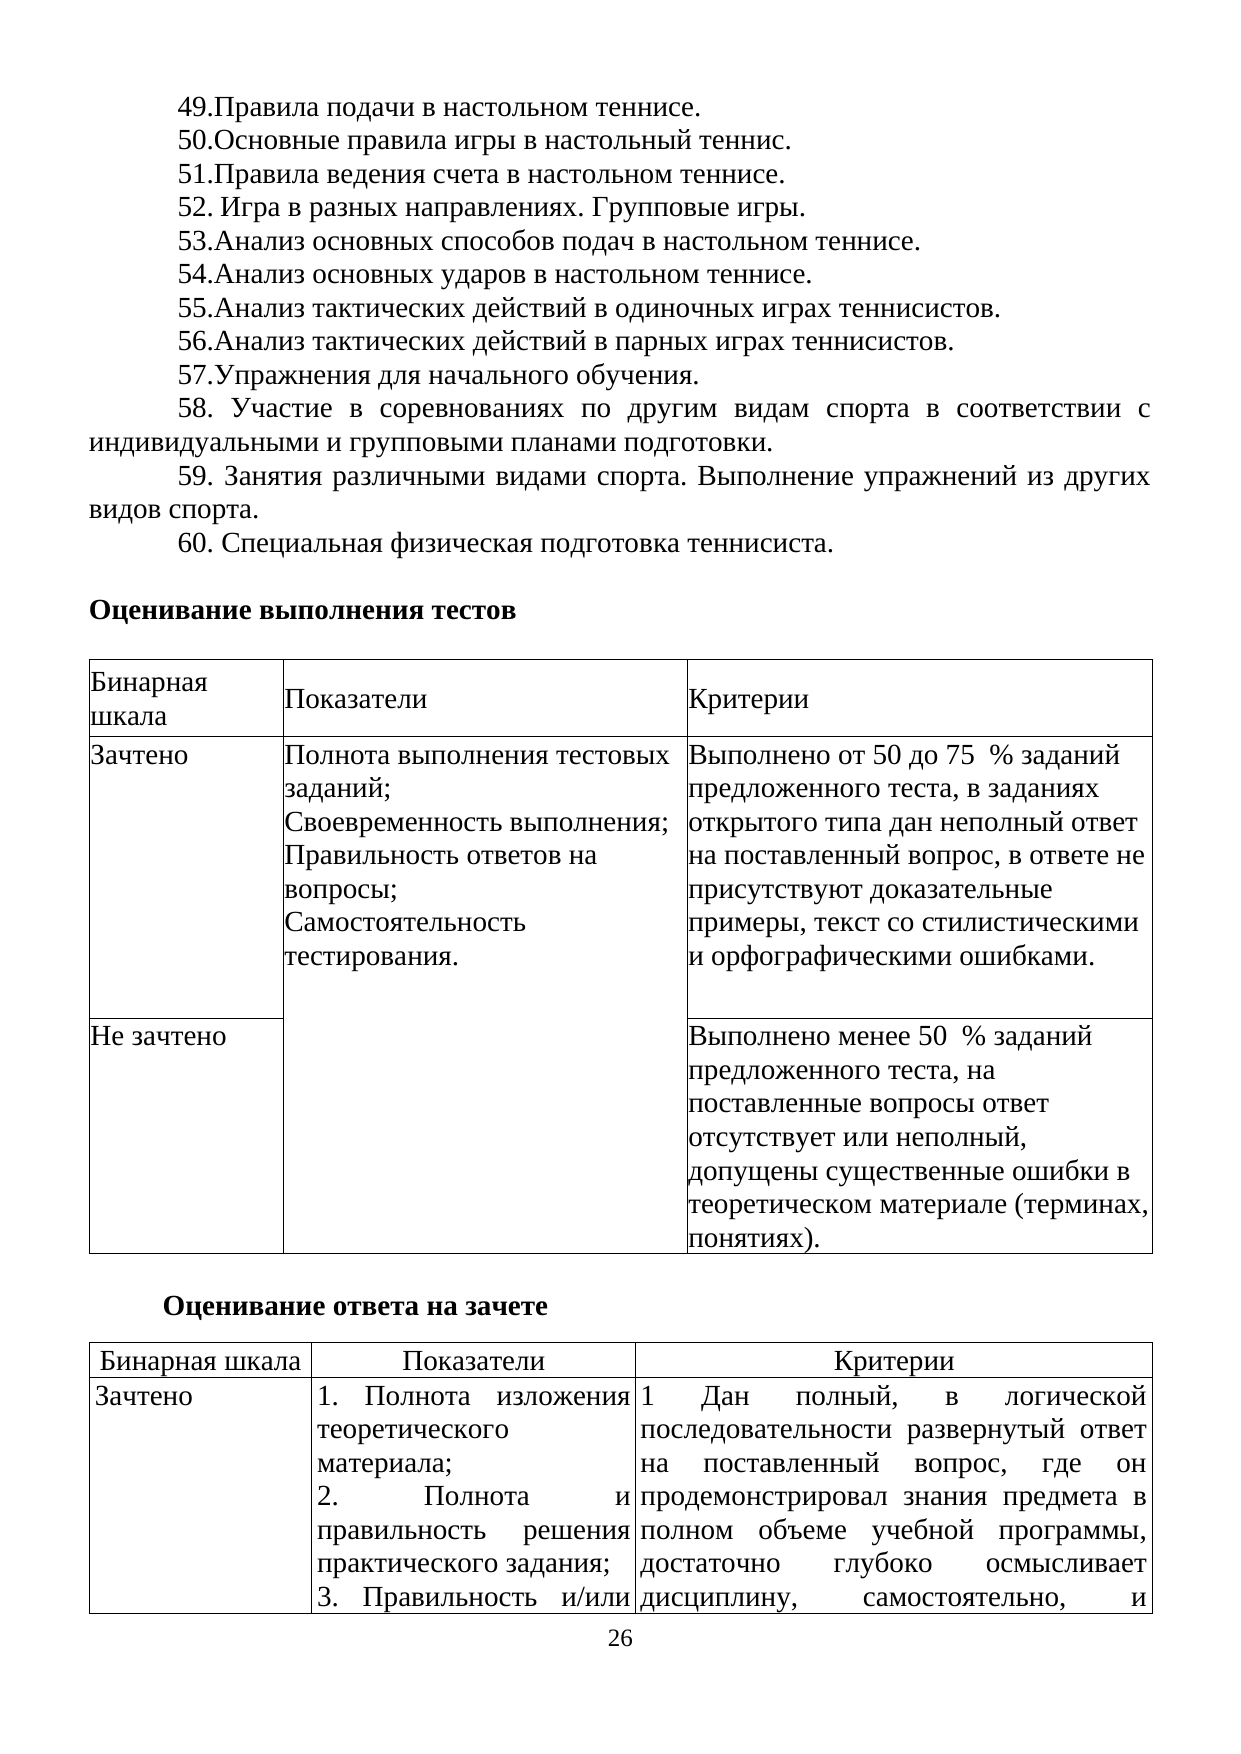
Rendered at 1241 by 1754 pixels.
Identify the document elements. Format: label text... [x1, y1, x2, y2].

table_header Показатели [284, 660, 687, 736]
text 60. Специальная физическая подготовка теннисиста. [89, 525, 1152, 558]
table_cell Не зачтено [90, 1019, 283, 1253]
table_header Бинарная шкала [90, 660, 283, 736]
table_cell Зачтено [90, 1378, 311, 1613]
text Оценивание выполнения тестов [89, 592, 1152, 625]
table_header Критерии [636, 1343, 1152, 1377]
text Оценивание ответа на зачете [89, 1288, 1152, 1321]
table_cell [636, 1378, 1152, 1613]
text 53.Анализ основных способов подач в настольном теннисе. [89, 223, 1152, 256]
table_cell Выполнено от 50 до 75 % заданий предложенного теста, в заданиях открытого типа дан неполный ответ на поставленный вопрос, в ответе не присутствуют доказательные примеры, текст со стилистическими и орфографическими ошибками. [688, 737, 1152, 1017]
text 51.Правила ведения счета в настольном теннисе. [89, 156, 1152, 189]
text 59. Занятия различными видами спорта. Выполнение упражнений из других видов спорта. [89, 458, 1152, 525]
table_cell Зачтено [90, 737, 283, 1017]
table_header Критерии [688, 660, 1152, 736]
text 55.Анализ тактических действий в одиночных играх теннисистов. [89, 290, 1152, 323]
table_cell Полнота выполнения тестовых заданий; Своевременность выполнения; Правильность ответов на вопросы; Самостоятельность тестирования. [284, 737, 687, 1253]
text 50.Основные правила игры в настольный теннис. [89, 122, 1152, 156]
table_header Показатели [312, 1343, 635, 1377]
text 54.Анализ основных ударов в настольном теннисе. [89, 256, 1152, 290]
text 57.Упражнения для начального обучения. [89, 357, 1152, 391]
text 52. Игра в разных направлениях. Групповые игры. [89, 189, 1152, 223]
text 56.Анализ тактических действий в парных играх теннисистов. [89, 323, 1152, 357]
table_cell Выполнено менее 50 % заданий предложенного теста, на поставленные вопросы ответ отсутствует или неполный, допущены существенные ошибки в теоретическом материале (терминах, понятиях). [688, 1019, 1152, 1253]
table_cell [312, 1378, 635, 1613]
text 58. Участие в соревнованиях по другим видам спорта в соответствии с индивидуальными и групповыми планами подготовки. [89, 391, 1152, 458]
text 49.Правила подачи в настольном теннисе. [89, 89, 1152, 122]
table_header Бинарная шкала [90, 1343, 311, 1377]
